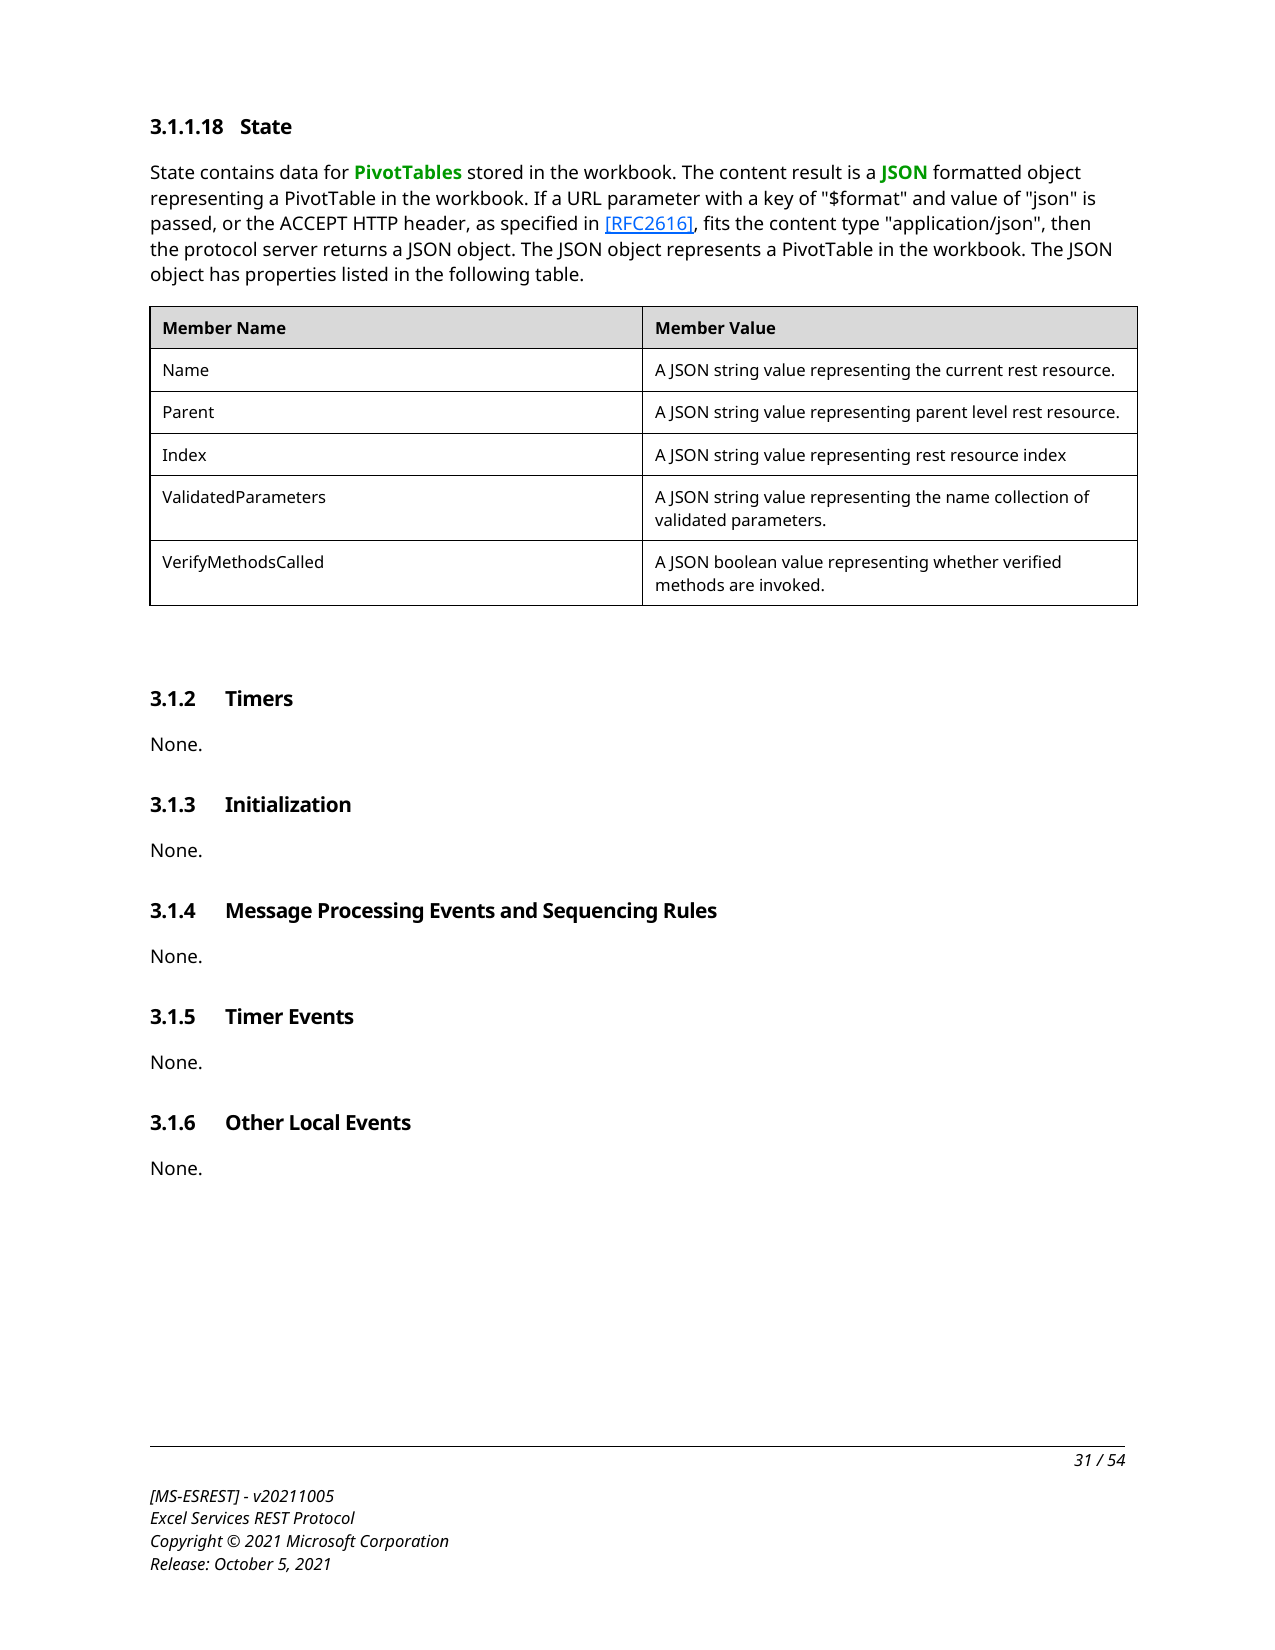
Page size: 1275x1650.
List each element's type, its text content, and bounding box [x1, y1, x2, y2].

table_cell VerifyMethodsCalled [151, 541, 642, 605]
subtitle Message Processing Events and Sequencing Rules [150, 896, 1125, 924]
table_cell A JSON string value representing the name collection of validated parameters. [643, 476, 1137, 540]
table_cell Name [151, 349, 642, 391]
subtitle State [150, 112, 1125, 141]
subtitle Initialization [150, 790, 1125, 818]
text None. [150, 731, 1125, 757]
text None. [150, 1049, 1125, 1075]
table_cell A JSON string value representing the current rest resource. [643, 349, 1137, 391]
table_cell A JSON string value representing parent level rest resource. [643, 392, 1137, 433]
table_cell Parent [151, 392, 642, 433]
table_cell Index [151, 434, 642, 475]
table_cell A JSON string value representing rest resource index [643, 434, 1137, 475]
text None. [150, 837, 1125, 863]
text None. [150, 1155, 1125, 1181]
table_cell A JSON boolean value representing whether verified methods are invoked. [643, 541, 1137, 605]
subtitle Timers [150, 684, 1125, 712]
text None. [150, 943, 1125, 969]
subtitle Timer Events [150, 1002, 1125, 1030]
text State contains data for PivotTables stored in the workbook. The content result is a JSON formatted object representing a PivotTable in the workbook. If a URL parameter with a key of "$format" and value of "json" is passed, or the ACCEPT HTTP header, as specified in [RFC2616], fits the content type "application/json", then the protocol server returns a JSON object. The JSON object represents a PivotTable in the workbook. The JSON object has properties listed in the following table. [150, 160, 1125, 287]
subtitle Other Local Events [150, 1108, 1125, 1136]
table_cell ValidatedParameters [151, 476, 642, 540]
table_header Member Value [643, 307, 1137, 348]
table_header Member Name [151, 307, 642, 348]
